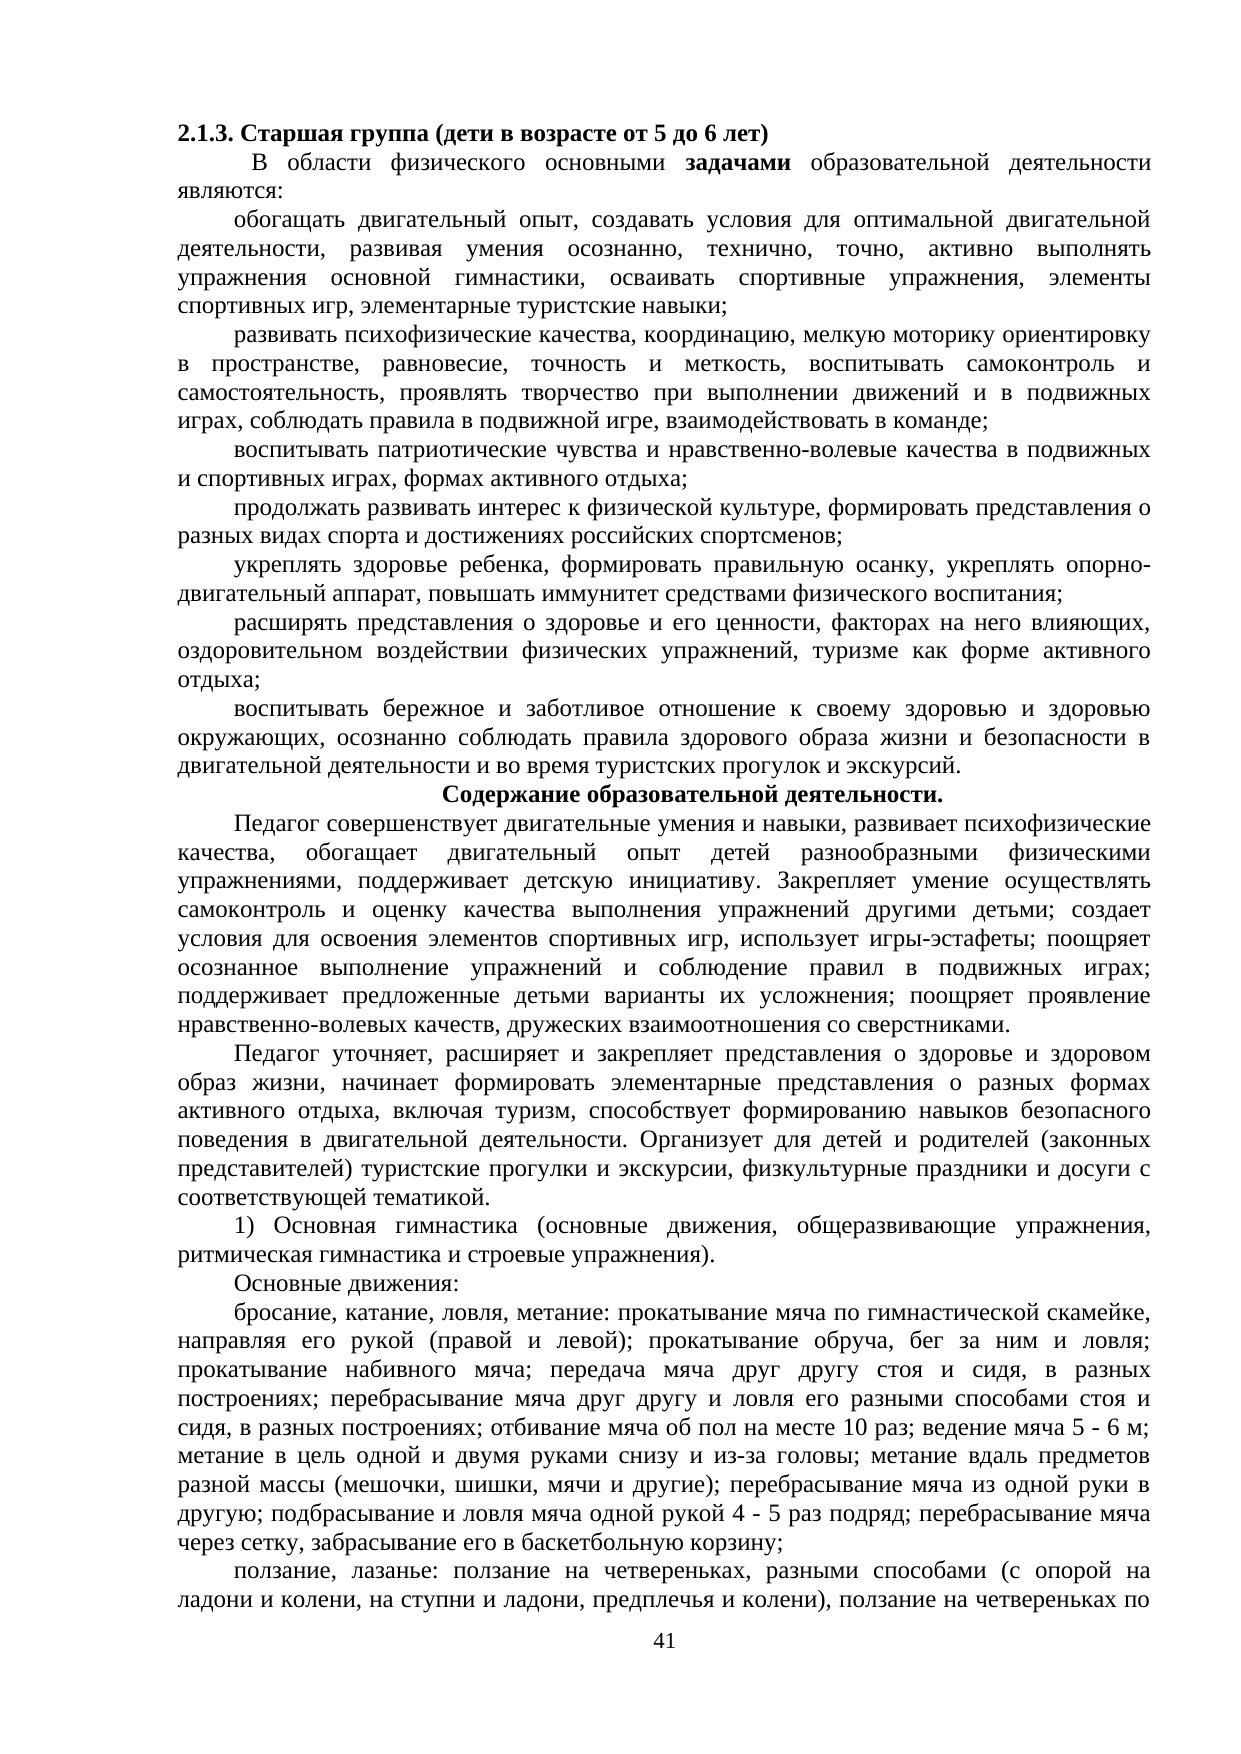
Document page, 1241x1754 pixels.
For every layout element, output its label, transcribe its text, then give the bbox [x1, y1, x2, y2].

text воспитывать патриотические чувства и нравственно-волевые качества в подвижных и спортивных играх, формах активного отдыха; [177, 434, 1152, 492]
text Педагог совершенствует двигательные умения и навыки, развивает психофизические качества, обогащает двигательный опыт детей разнообразными физическими упражнениями, поддерживает детскую инициативу. Закрепляет умение осуществлять самоконтроль и оценку качества выполнения упражнений другими детьми; создает условия для освоения элементов спортивных игр, использует игры-эстафеты; поощряет осознанное выполнение упражнений и соблюдение правил в подвижных играх; поддерживает предложенные детьми варианты их усложнения; поощряет проявление нравственно-волевых качеств, дружеских взаимоотношения со сверстниками. [177, 808, 1152, 1038]
text 2.1.3. Старшая группа (дети в возрасте от 5 до 6 лет) [177, 118, 1152, 147]
text продолжать развивать интерес к физической культуре, формировать представления о разных видах спорта и достижениях российских спортсменов; [177, 492, 1152, 549]
text воспитывать бережное и заботливое отношение к своему здоровью и здоровью окружающих, осознанно соблюдать правила здорового образа жизни и безопасности в двигательной деятельности и во время туристских прогулок и экскурсий. [177, 693, 1152, 779]
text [177, 1556, 1152, 1613]
text развивать психофизические качества, координацию, мелкую моторику ориентировку в пространстве, равновесие, точность и меткость, воспитывать самоконтроль и самостоятельность, проявлять творчество при выполнении движений и в подвижных играх, соблюдать правила в подвижной игре, взаимодействовать в команде; [177, 319, 1152, 434]
text укреплять здоровье ребенка, формировать правильную осанку, укреплять опорно-двигательный аппарат, повышать иммунитет средствами физического воспитания; [177, 549, 1152, 607]
text бросание, катание, ловля, метание: прокатывание мяча по гимнастической скамейке, направляя его рукой (правой и левой); прокатывание обруча, бег за ним и ловля; прокатывание набивного мяча; передача мяча друг другу стоя и сидя, в разных построениях; перебрасывание мяча друг другу и ловля его разными способами стоя и сидя, в разных построениях; отбивание мяча об пол на месте 10 раз; ведение мяча 5 - 6 м; метание в цель одной и двумя руками снизу и из-за головы; метание вдаль предметов разной массы (мешочки, шишки, мячи и другие); перебрасывание мяча из одной руки в другую; подбрасывание и ловля мяча одной рукой 4 - 5 раз подряд; перебрасывание мяча через сетку, забрасывание его в баскетбольную корзину; [177, 1297, 1152, 1556]
text Содержание образовательной деятельности. [177, 779, 1152, 808]
text Педагог уточняет, расширяет и закрепляет представления о здоровье и здоровом образ жизни, начинает формировать элементарные представления о разных формах активного отдыха, включая туризм, способствует формированию навыков безопасного поведения в двигательной деятельности. Организует для детей и родителей (законных представителей) туристские прогулки и экскурсии, физкультурные праздники и досуги с соответствующей тематикой. [177, 1038, 1152, 1211]
text Основные движения: [177, 1268, 1152, 1297]
text 1) Основная гимнастика (основные движения, общеразвивающие упражнения, ритмическая гимнастика и строевые упражнения). [177, 1211, 1152, 1268]
text обогащать двигательный опыт, создавать условия для оптимальной двигательной деятельности, развивая умения осознанно, технично, точно, активно выполнять упражнения основной гимнастики, осваивать спортивные упражнения, элементы спортивных игр, элементарные туристские навыки; [177, 204, 1152, 319]
text расширять представления о здоровье и его ценности, факторах на него влияющих, оздоровительном воздействии физических упражнений, туризме как форме активного отдыха; [177, 607, 1152, 693]
text В области физического основными задачами образовательной деятельности являются: [177, 147, 1152, 204]
